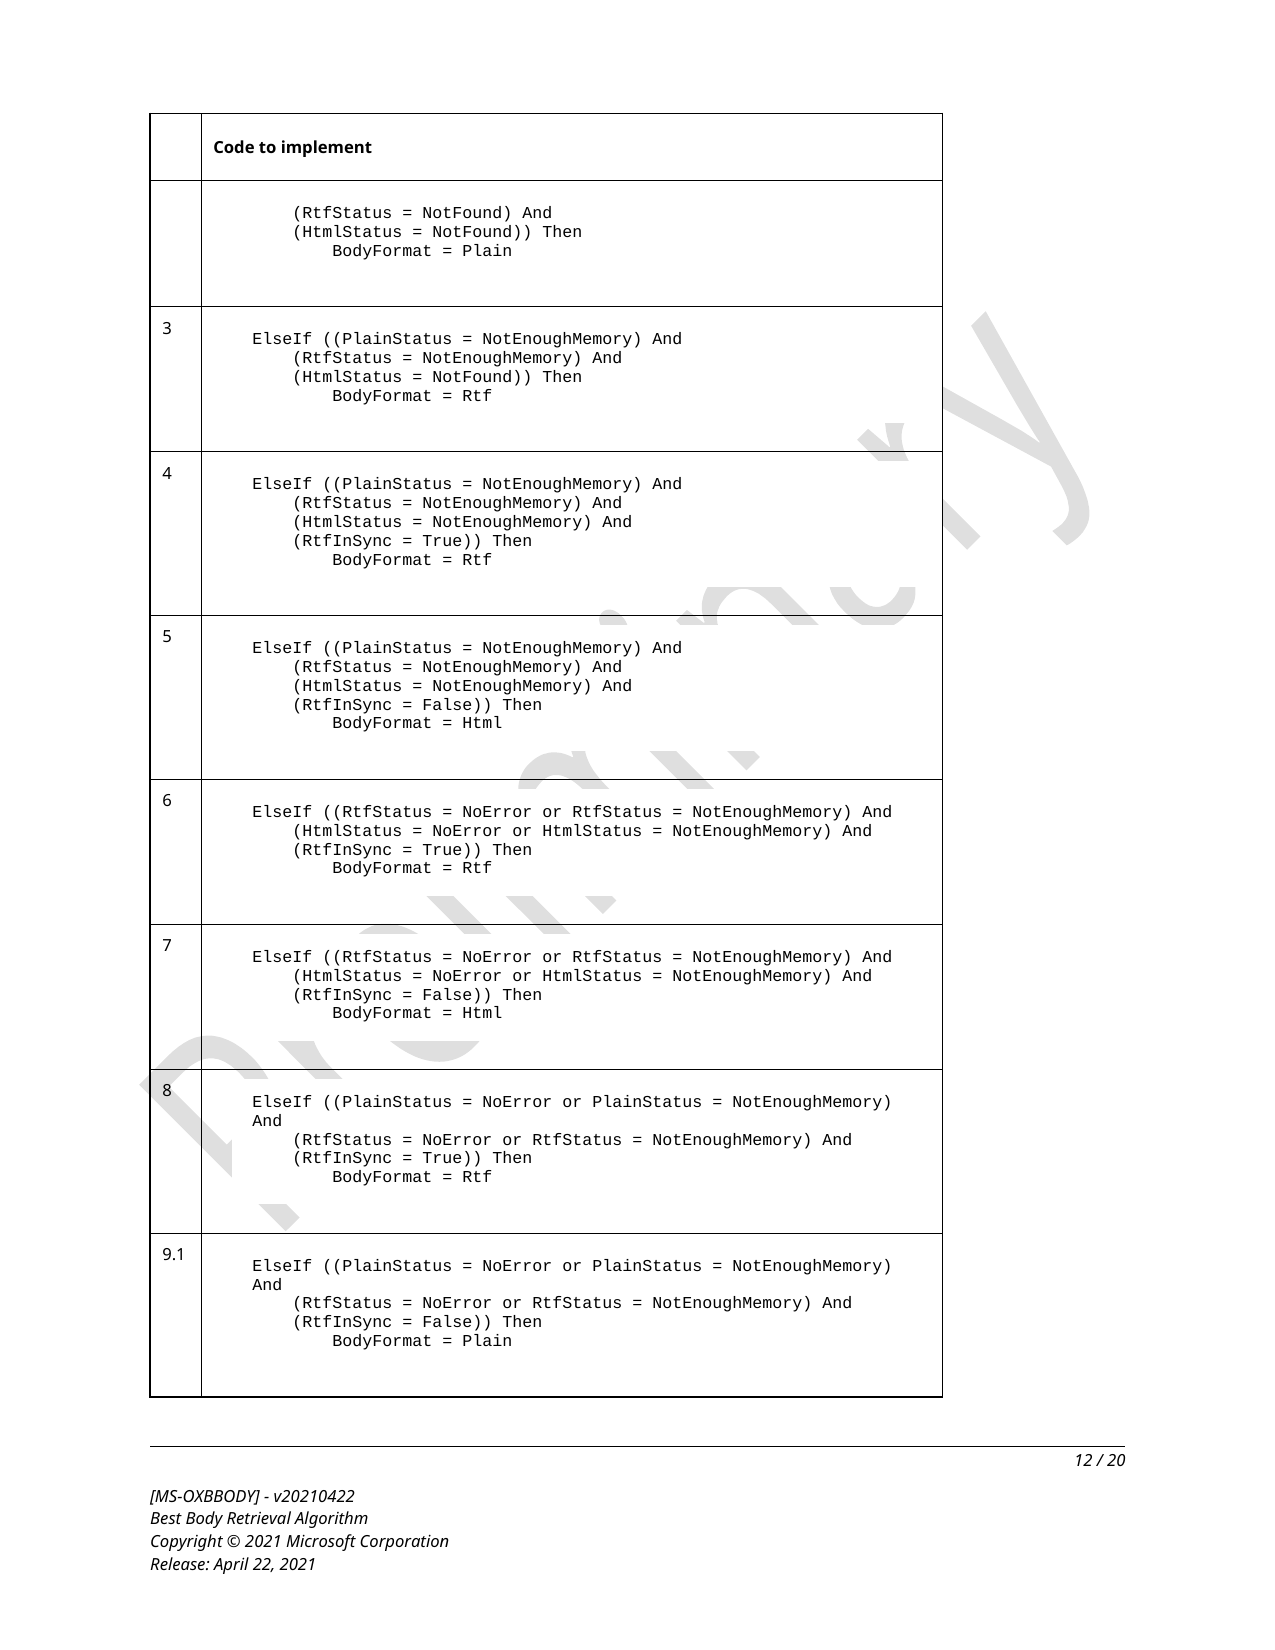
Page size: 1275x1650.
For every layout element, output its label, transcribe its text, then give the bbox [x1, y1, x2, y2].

table_cell 3 [151, 307, 201, 451]
table_cell 5 [151, 616, 201, 779]
table_cell 7 [151, 925, 201, 1069]
table_header [151, 114, 201, 180]
table_cell ElseIf ((PlainStatus = NoError or PlainStatus = NotEnoughMemory) And (RtfStatus = NoError or RtfStatus = NotEnoughMemory) And (RtfInSync = True)) Then BodyFormat = Rtf [202, 1070, 942, 1232]
table_cell ElseIf ((RtfStatus = NoError or RtfStatus = NotEnoughMemory) And (HtmlStatus = NoError or HtmlStatus = NotEnoughMemory) And (RtfInSync = True)) Then BodyFormat = Rtf [202, 780, 942, 924]
table_cell 9.1 [151, 1234, 201, 1396]
table_cell 8 [151, 1070, 201, 1232]
table_cell 6 [151, 780, 201, 924]
table_cell ElseIf ((PlainStatus = NotEnoughMemory) And (RtfStatus = NotEnoughMemory) And (HtmlStatus = NotEnoughMemory) And (RtfInSync = False)) Then BodyFormat = Html [202, 616, 942, 779]
table_cell ElseIf ((PlainStatus = NotEnoughMemory) And (RtfStatus = NotEnoughMemory) And (HtmlStatus = NotFound)) Then BodyFormat = Rtf [202, 307, 942, 451]
table_cell ElseIf ((PlainStatus = NoError or PlainStatus = NotEnoughMemory) And (RtfStatus = NoError or RtfStatus = NotEnoughMemory) And (RtfInSync = False)) Then BodyFormat = Plain [202, 1234, 942, 1396]
table_cell ElseIf ((PlainStatus = NotEnoughMemory) And (RtfStatus = NotEnoughMemory) And (HtmlStatus = NotEnoughMemory) And (RtfInSync = True)) Then BodyFormat = Rtf [202, 452, 942, 615]
table_header Code to implement [202, 114, 942, 180]
table_cell ElseIf ((RtfStatus = NoError or RtfStatus = NotEnoughMemory) And (HtmlStatus = NoError or HtmlStatus = NotEnoughMemory) And (RtfInSync = False)) Then BodyFormat = Html [202, 925, 942, 1069]
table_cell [202, 181, 942, 306]
table_cell 4 [151, 452, 201, 615]
table_cell 2 [151, 181, 201, 306]
